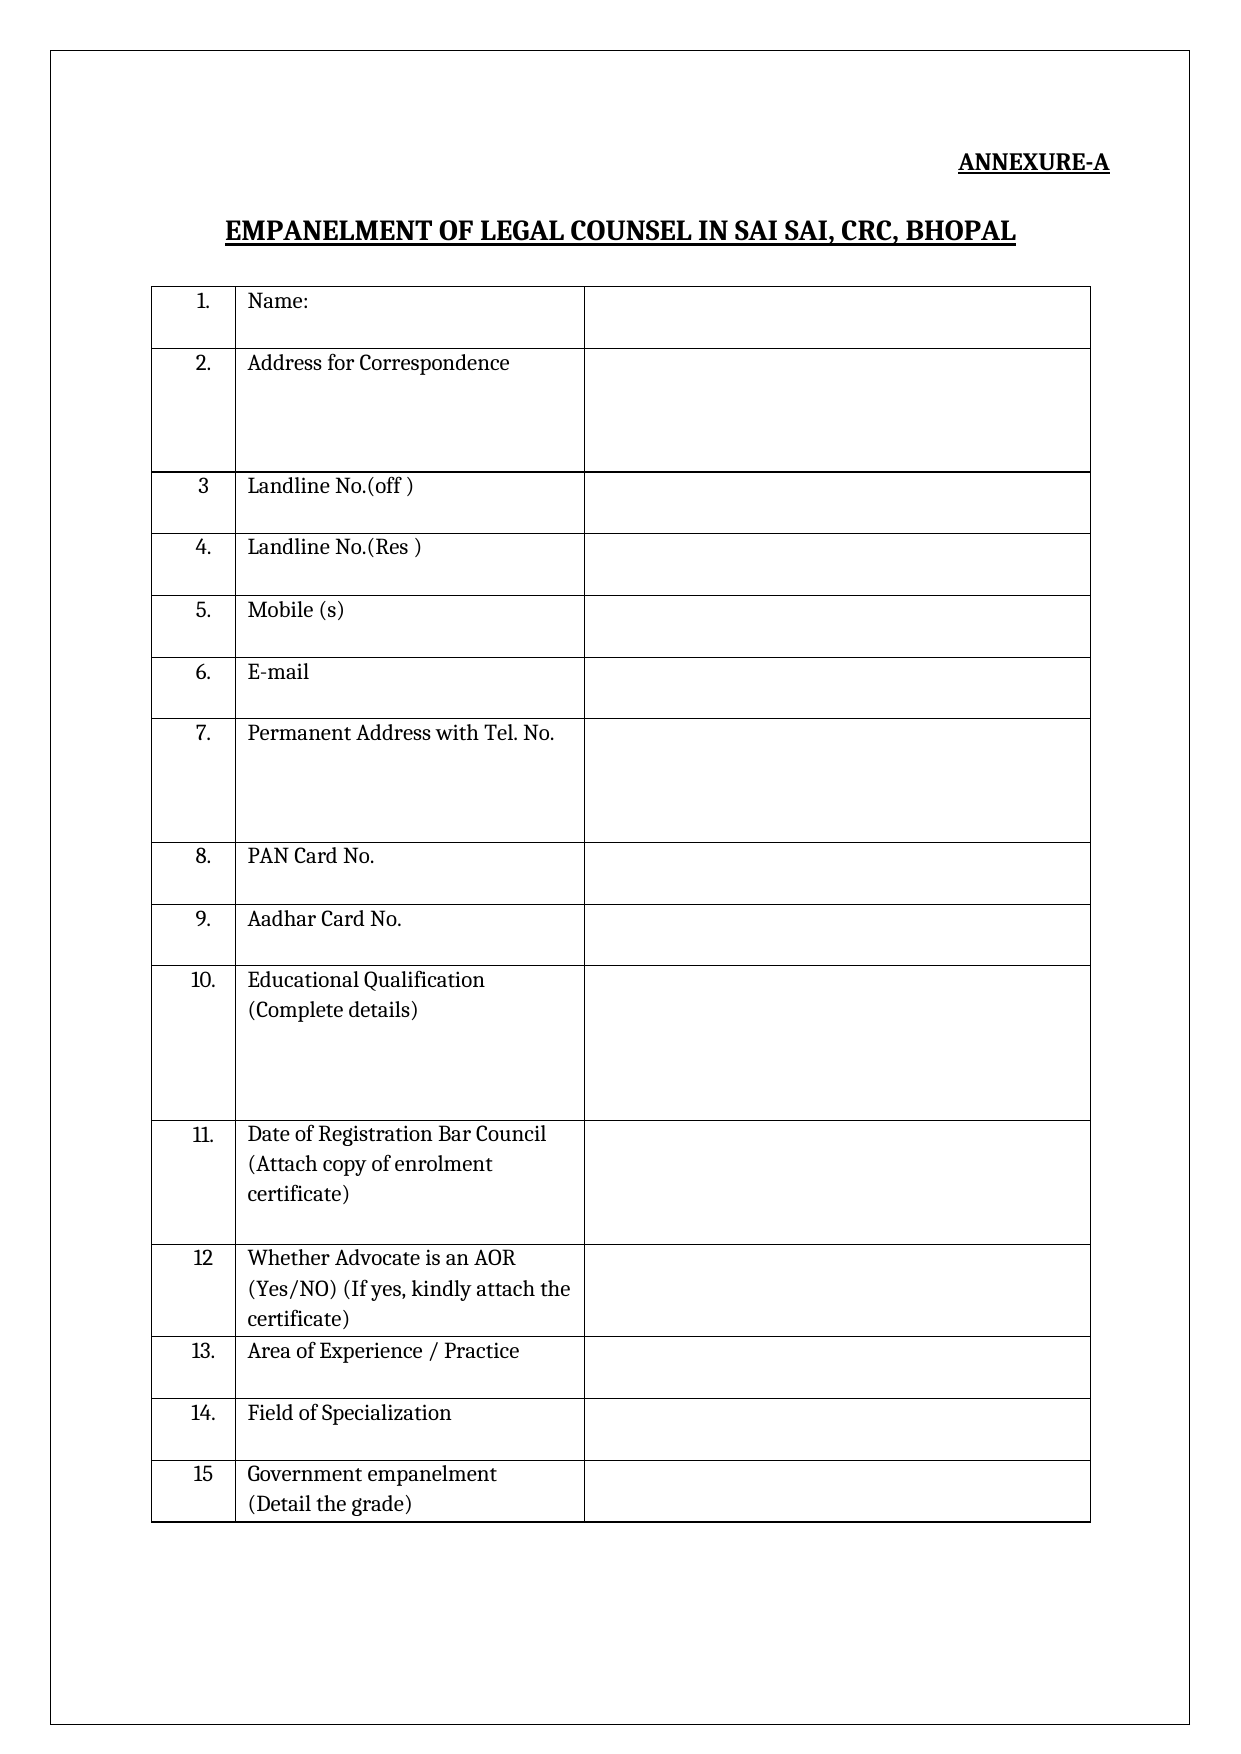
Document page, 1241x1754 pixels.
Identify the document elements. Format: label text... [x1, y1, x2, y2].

table_cell 2. [152, 349, 235, 471]
table_cell [585, 719, 1090, 842]
table_cell Whether Advocate is an AOR (Yes/NO) (If yes, kindly attach the certificate) [236, 1245, 584, 1336]
table_cell Date of Registration Bar Council (Attach copy of enrolment certificate) [236, 1121, 584, 1243]
table_cell Field of Specialization [236, 1399, 584, 1459]
table_cell Landline No.(Res ) [236, 534, 584, 595]
table_cell 10. [152, 966, 235, 1120]
table_cell [585, 1337, 1090, 1398]
table_cell 12 [152, 1245, 235, 1336]
table_cell [585, 1461, 1090, 1521]
table_cell 8. [152, 843, 235, 904]
table_cell 14. [152, 1399, 235, 1459]
table_header Name: [236, 287, 584, 348]
table_cell 5. [152, 596, 235, 657]
table_header 1. [152, 287, 235, 348]
table_cell 15 [152, 1461, 235, 1521]
table_cell [585, 843, 1090, 904]
table_cell [585, 966, 1090, 1120]
table_cell 4. [152, 534, 235, 595]
table_cell Government empanelment (Detail the grade) [236, 1461, 584, 1521]
table_cell [585, 1399, 1090, 1459]
table_cell Address for Correspondence [236, 349, 584, 471]
table_cell Permanent Address with Tel. No. [236, 719, 584, 842]
table_cell 13. [152, 1337, 235, 1398]
table_cell 6. [152, 658, 235, 718]
table_cell 11. [152, 1121, 235, 1243]
table_cell [585, 658, 1090, 718]
table_cell [585, 349, 1090, 471]
table_cell [585, 534, 1090, 595]
table_cell 9. [152, 905, 235, 965]
table_cell [585, 905, 1090, 965]
table_cell Mobile (s) [236, 596, 584, 657]
table_header [585, 287, 1090, 348]
table_cell Area of Experience / Practice [236, 1337, 584, 1398]
table_cell [585, 473, 1090, 533]
table_cell PAN Card No. [236, 843, 584, 904]
table_cell [585, 1245, 1090, 1336]
table_cell 3 [152, 473, 235, 533]
text ANNEXURE-A [139, 148, 1109, 177]
table_cell [585, 596, 1090, 657]
table_cell Aadhar Card No. [236, 905, 584, 965]
table_cell [585, 1121, 1090, 1243]
table_cell Landline No.(off ) [236, 473, 584, 533]
subtitle EMPANELMENT OF LEGAL COUNSEL IN SAI SAI, CRC, BHOPAL [225, 214, 1121, 248]
table_cell E-mail [236, 658, 584, 718]
table_cell 7. [152, 719, 235, 842]
table_cell Educational Qualification (Complete details) [236, 966, 584, 1120]
